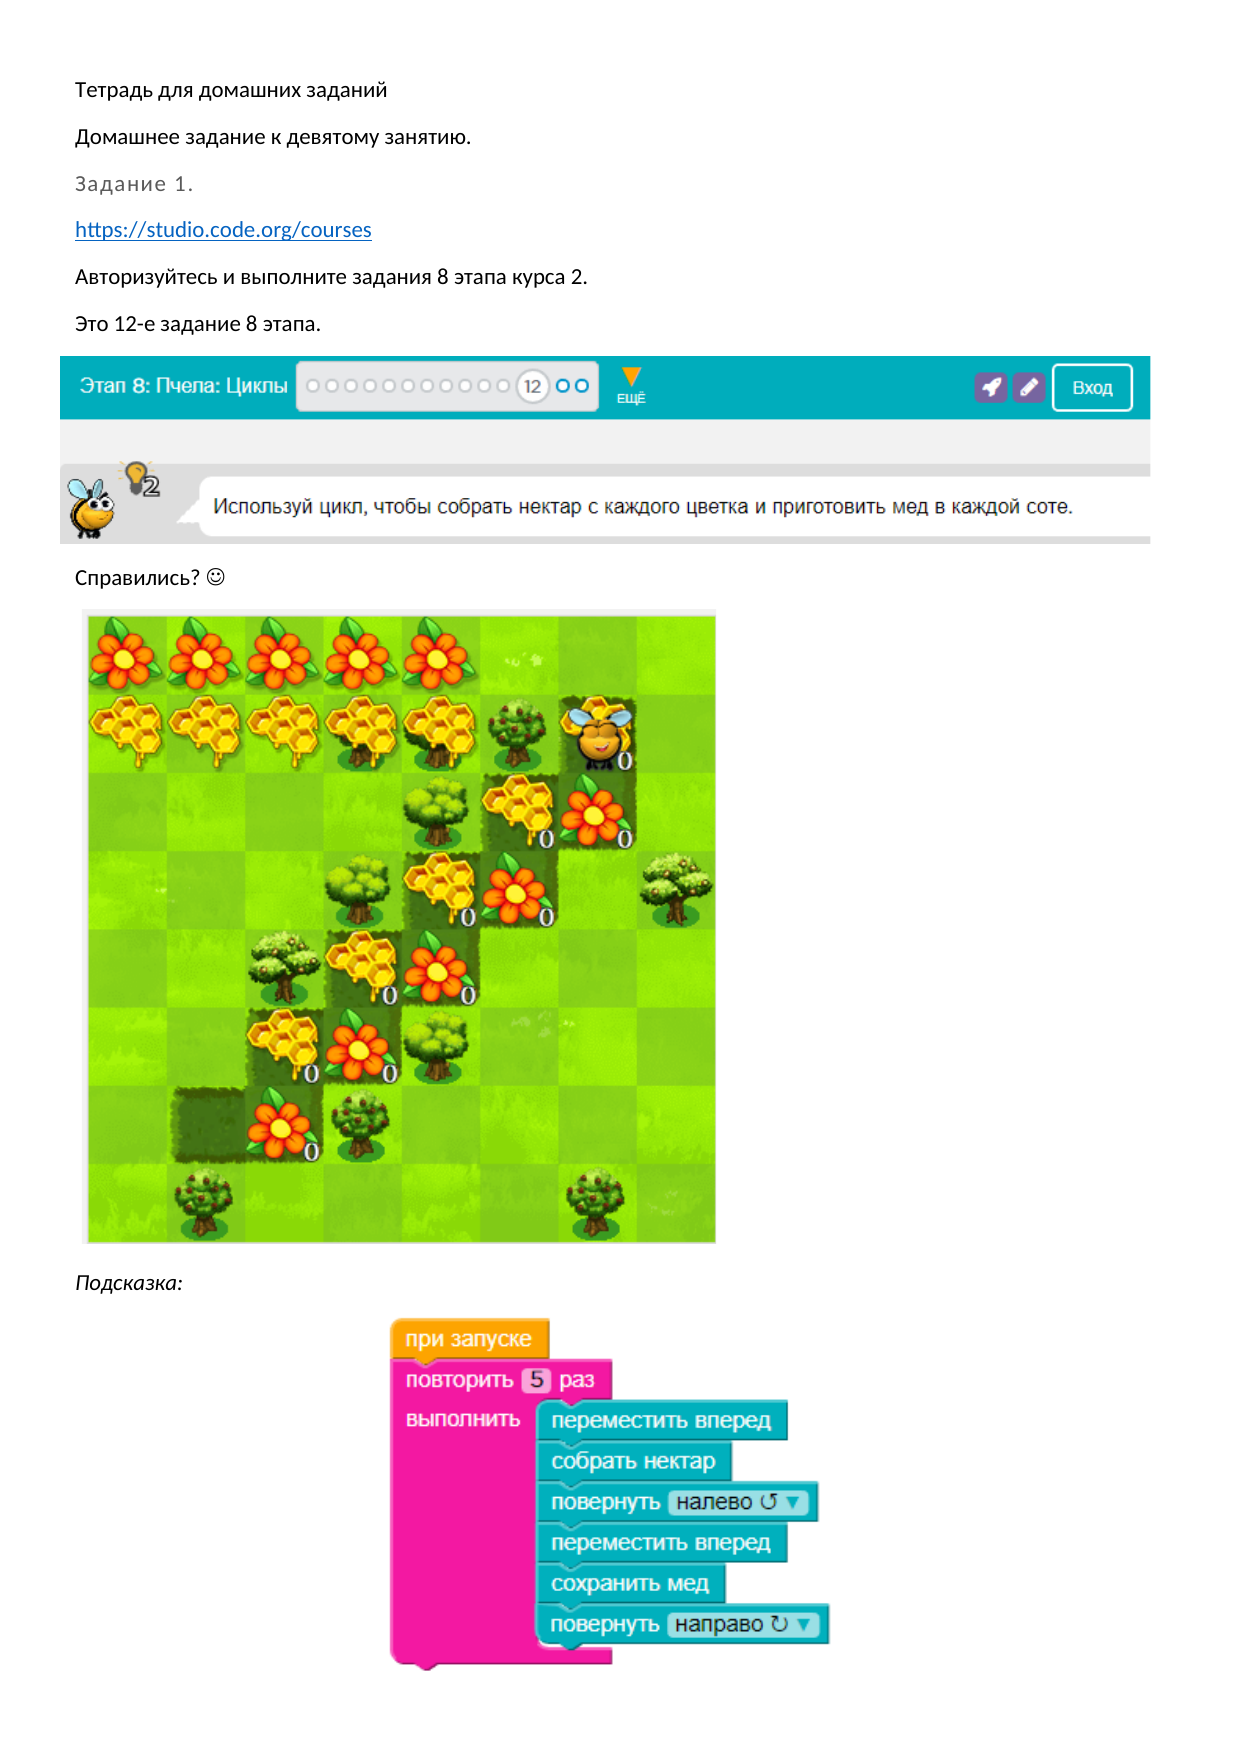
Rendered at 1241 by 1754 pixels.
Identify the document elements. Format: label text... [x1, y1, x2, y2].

picture [81, 609, 717, 1244]
text Подсказка: [75, 1268, 1165, 1297]
text Тетрадь для домашних заданий [75, 75, 1165, 103]
picture [384, 1309, 865, 1682]
picture [60, 356, 1151, 544]
subtitle Задание 1. [75, 169, 1165, 197]
text Это 12-е задание 8 этапа. [75, 309, 1165, 337]
text Справились? [75, 563, 1165, 591]
text https://studio.code.org/courses [75, 216, 1165, 244]
text Домашнее задание к девятому занятию. [75, 122, 1165, 150]
text Авторизуйтесь и выполните задания 8 этапа курса 2. [75, 262, 1165, 291]
